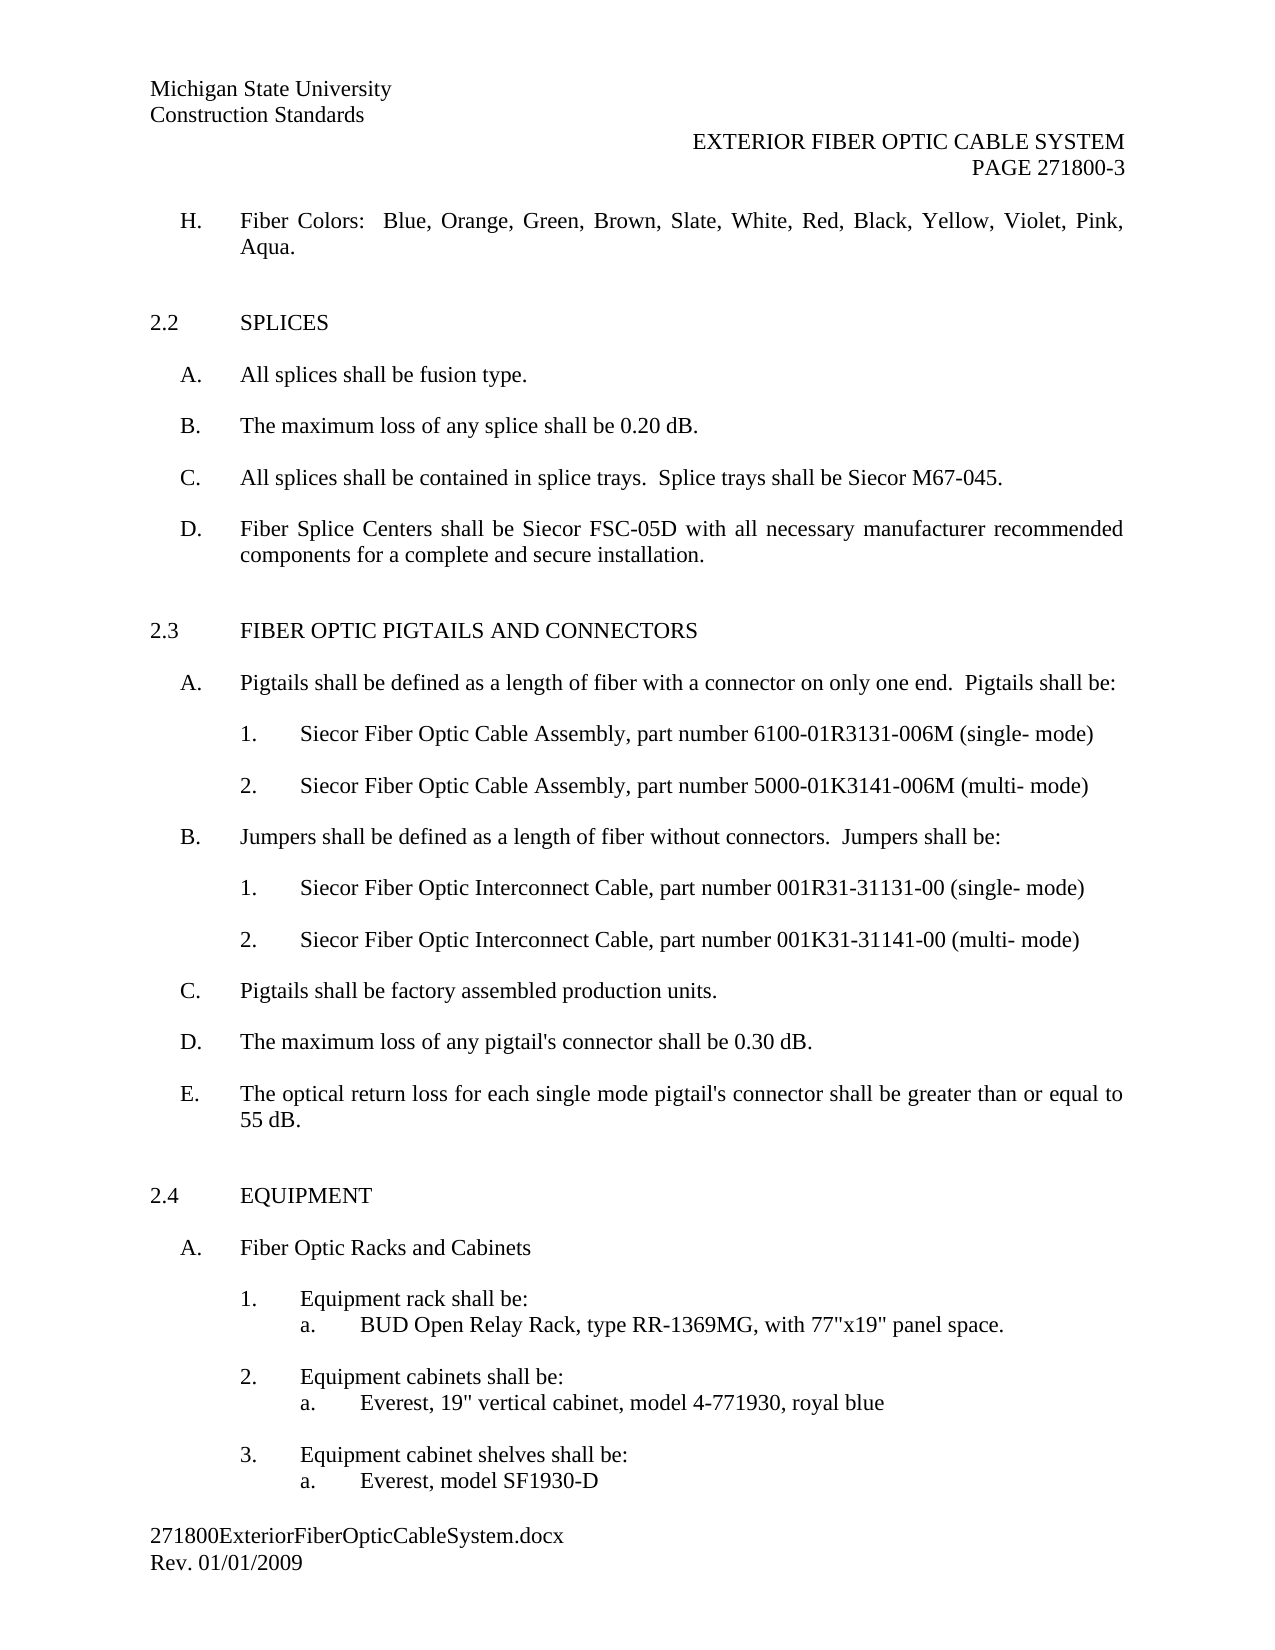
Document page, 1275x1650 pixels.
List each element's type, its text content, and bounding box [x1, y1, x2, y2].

text Equipment cabinets shall be: [240, 1363, 1125, 1389]
text Equipment rack shall be: [240, 1285, 1125, 1312]
text Jumpers shall be defined as a length of fiber without connectors. Jumpers shall be: [180, 823, 1125, 849]
text SPLICES [150, 309, 1125, 336]
text FIBER OPTIC PIGTAILS CONNECTORS [150, 618, 1125, 644]
text Fiber Optic Racks and Cabinets [180, 1234, 1125, 1260]
text EQUIPMENT [150, 1182, 1125, 1209]
text Siecor Fiber Optic Cable Assembly, part number 5000-01K3141-006M (multi- mode) [240, 772, 1125, 798]
text All splices shall be fusion type. [180, 361, 1125, 387]
text The maximum loss of any pigtail's connector shall be 0.30 dB. [180, 1028, 1125, 1055]
text Equipment cabinet shelves shall be: [240, 1441, 1125, 1467]
text BUD Open Relay Rack, type RR-1369MG, with 77"x19" panel space. [300, 1312, 1125, 1338]
text Fiber Colors: Blue, , Green, Brown, Slate, White, Red, Black, Yellow, Violet, Pink, Aqua. [180, 207, 1125, 259]
text Fiber Splice Centers shall be Siecor FSC-05D with all necessary manufacturer recommended components for a complete and secure installation. [180, 515, 1125, 568]
text The optical return loss for each single mode pigtail's connector shall be greater than or equal to 55 dB. [180, 1080, 1125, 1132]
text Siecor Fiber Optic Interconnect Cable, part number 001R31-31131-00 (single- mode) [240, 874, 1125, 901]
text Siecor Fiber Optic Interconnect Cable, part number 001K (multi- mode) [240, 926, 1125, 952]
text Everest, 19" vertical cabinet, model 4-771930, royal blue [300, 1389, 1125, 1416]
text Pigtails shall be factory assembled production units. [180, 977, 1125, 1003]
text Pigtails shall be defined as a length of fiber with a connector on only one end. Pigtails shall be: [180, 669, 1125, 695]
text The maximum loss of any splice shall be 0.20 dB. [180, 412, 1125, 438]
text Siecor Fiber Optic Cable Assembly, part number 6100-01R3131-006M (single- mode) [240, 720, 1125, 747]
text Everest, model SF1930-D [300, 1467, 1125, 1493]
text All splices shall be contained in splice trays. Splice trays shall be Siecor M67-045. [180, 463, 1125, 490]
